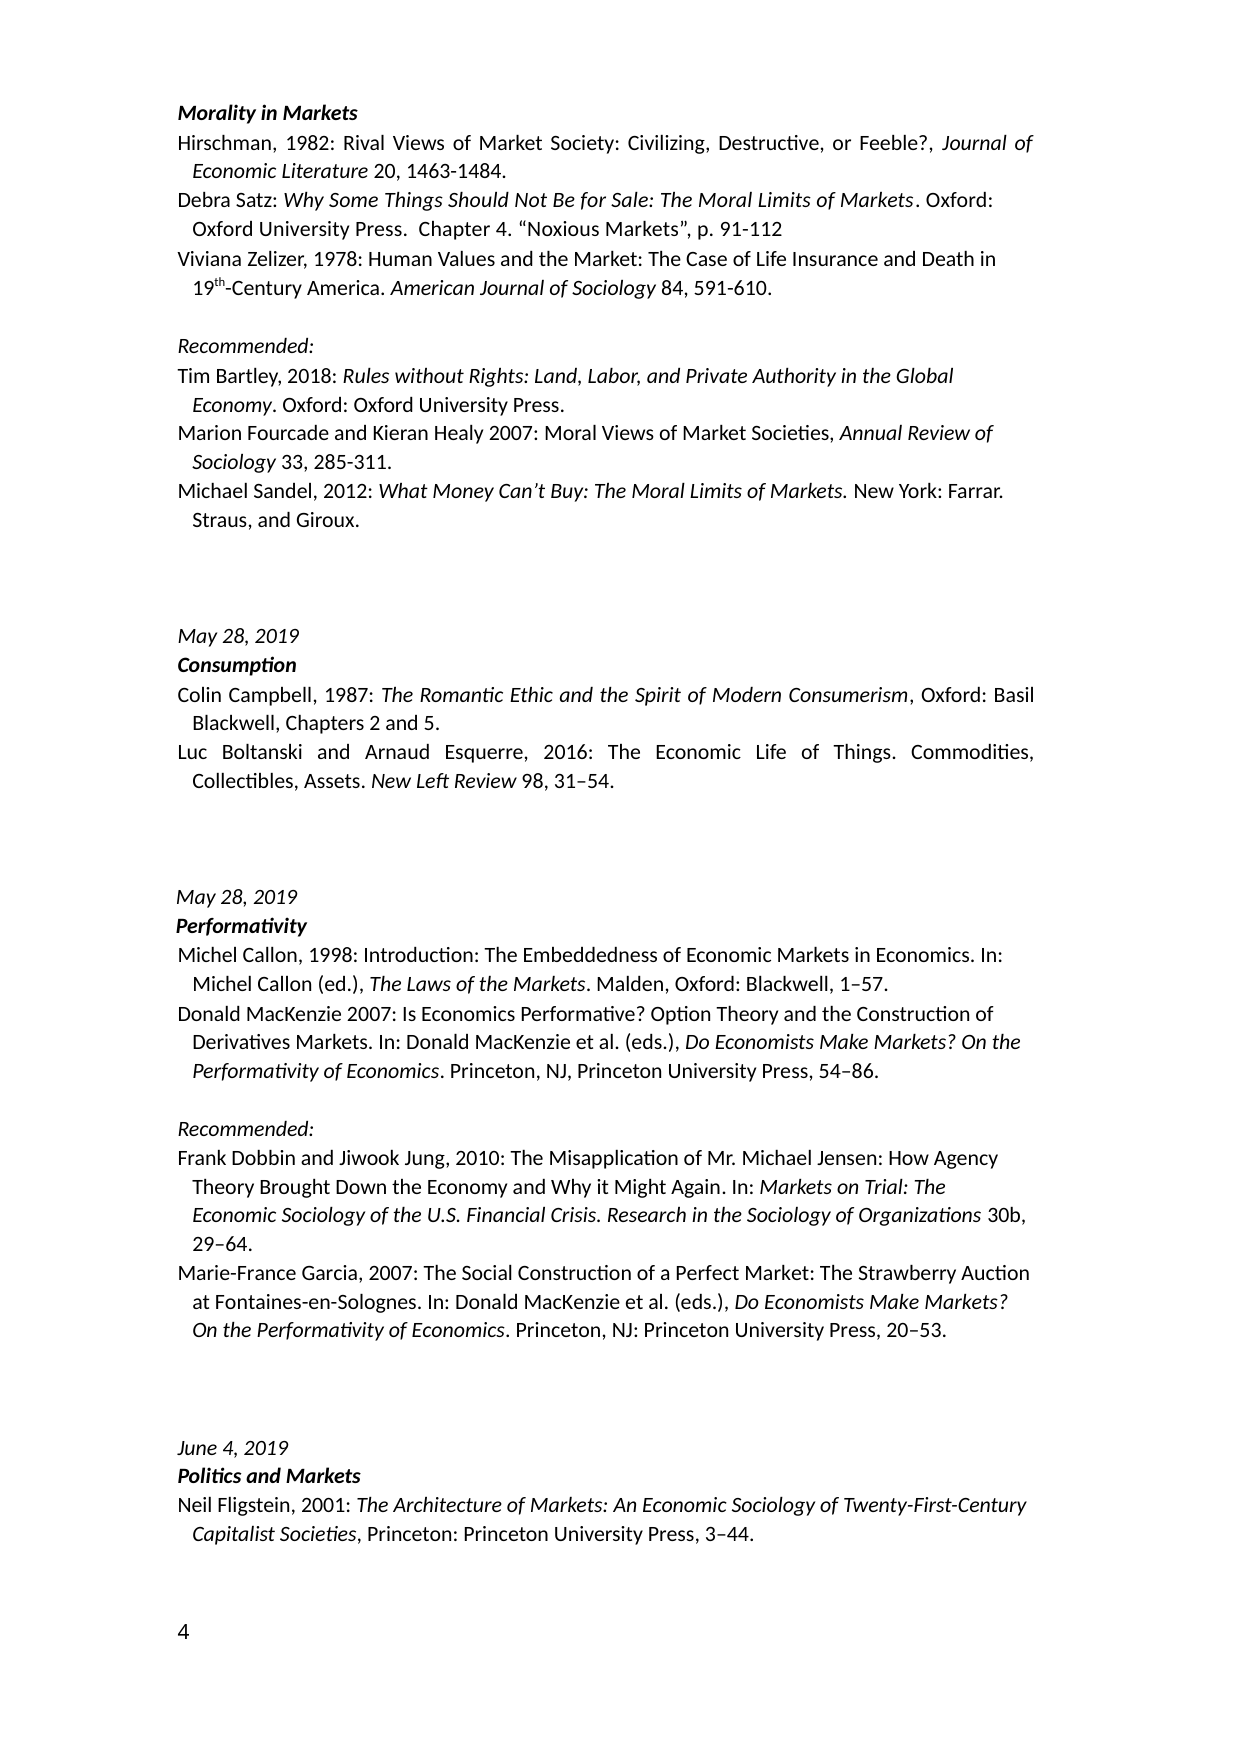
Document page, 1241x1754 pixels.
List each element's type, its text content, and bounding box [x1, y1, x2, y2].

text May 28, 2019 [177, 622, 1035, 649]
text Luc Boltanski and Arnaud Esquerre, 2016: The Economic Life of Things. Commodities, Collectibles, Assets. New Left Review 98, 31–54. [177, 738, 1035, 794]
text Hirschman, 1982: Rival Views of Market Society: Civilizing, Destructive, or Feeble?, Journal of Economic Literature 20, 1463-1484. [177, 129, 1035, 184]
text Marion Fourcade and Kieran Healy 2007: Moral Views of Market Societies, Annual Review of Sociology 33, 285-311. [177, 419, 1035, 475]
text Recommended: [177, 333, 1035, 359]
subtitle Michel Callon, 1998: Introduction: The Embeddedness of Economic Markets in Economics. In: Michel Callon (ed.), The Laws of the Markets. Malden, Oxford: Blackwell, 1–57. [177, 942, 1034, 997]
text Consumption [177, 651, 1035, 678]
text Colin Campbell, 1987: The Romantic Ethic and the Spirit of Modern Consumerism, Oxford: Basil Blackwell, Chapters 2 and 5. [177, 681, 1035, 736]
text Debra Satz: Why Some Things Should Not Be for Sale: The Moral Limits of Markets. Oxford: Oxford University Press. Chapter 4. “Noxious Markets”, p. 91-112 [177, 186, 1035, 242]
subtitle May 28, 2019 [176, 883, 1034, 910]
text Tim Bartley, 2018: Rules without Rights: Land, Labor, and Private Authority in the Global Economy. Oxford: Oxford University Press. [177, 362, 1035, 417]
text Neil Fligstein, 2001: The Architecture of Markets: An Economic Sociology of Twenty-First-Century Capitalist Societies, Princeton: Princeton University Press, 3–44. [177, 1492, 1035, 1547]
text Politics and Markets [177, 1463, 1035, 1489]
subtitle Marie-France Garcia, 2007: The Social Construction of a Perfect Market: The Strawberry Auction at Fontaines-en-Solognes. In: Donald MacKenzie et al. (eds.), Do Economists Make Markets? On the Performativity of Economics. Princeton, NJ: Princeton University Press, 20–53. [177, 1259, 1034, 1343]
text Recommended: [177, 1115, 1035, 1142]
text Michael Sandel, 2012: What Money Can’t Buy: The Moral Limits of Markets. New York: Farrar. Straus, and Giroux. [177, 477, 1035, 532]
text Frank Dobbin and Jiwook Jung, 2010: The Misapplication of Mr. Michael Jensen: How Agency Theory Brought Down the Economy and Why it Might Again. In: Markets on Trial: The Economic Sociology of the U.S. Financial Crisis. Research in the Sociology of Organizations 30b, 29–64. [177, 1144, 1035, 1257]
text Morality in Markets [177, 99, 1035, 126]
text June 4, 2019 [177, 1434, 1035, 1460]
subtitle Donald MacKenzie 2007: Is Economics Performative? Option Theory and the Construction of Derivatives Markets. In: Donald MacKenzie et al. (eds.), Do Economists Make Markets? On the Performativity of Economics. Princeton, NJ, Princeton University Press, 54–86. [177, 1000, 1034, 1084]
text Viviana Zelizer, 1978: Human Values and the Market: The Case of Life Insurance and Death in 19th-Century America. American Journal of Sociology 84, 591-610. [177, 245, 1035, 301]
text Performativity [176, 913, 1035, 939]
